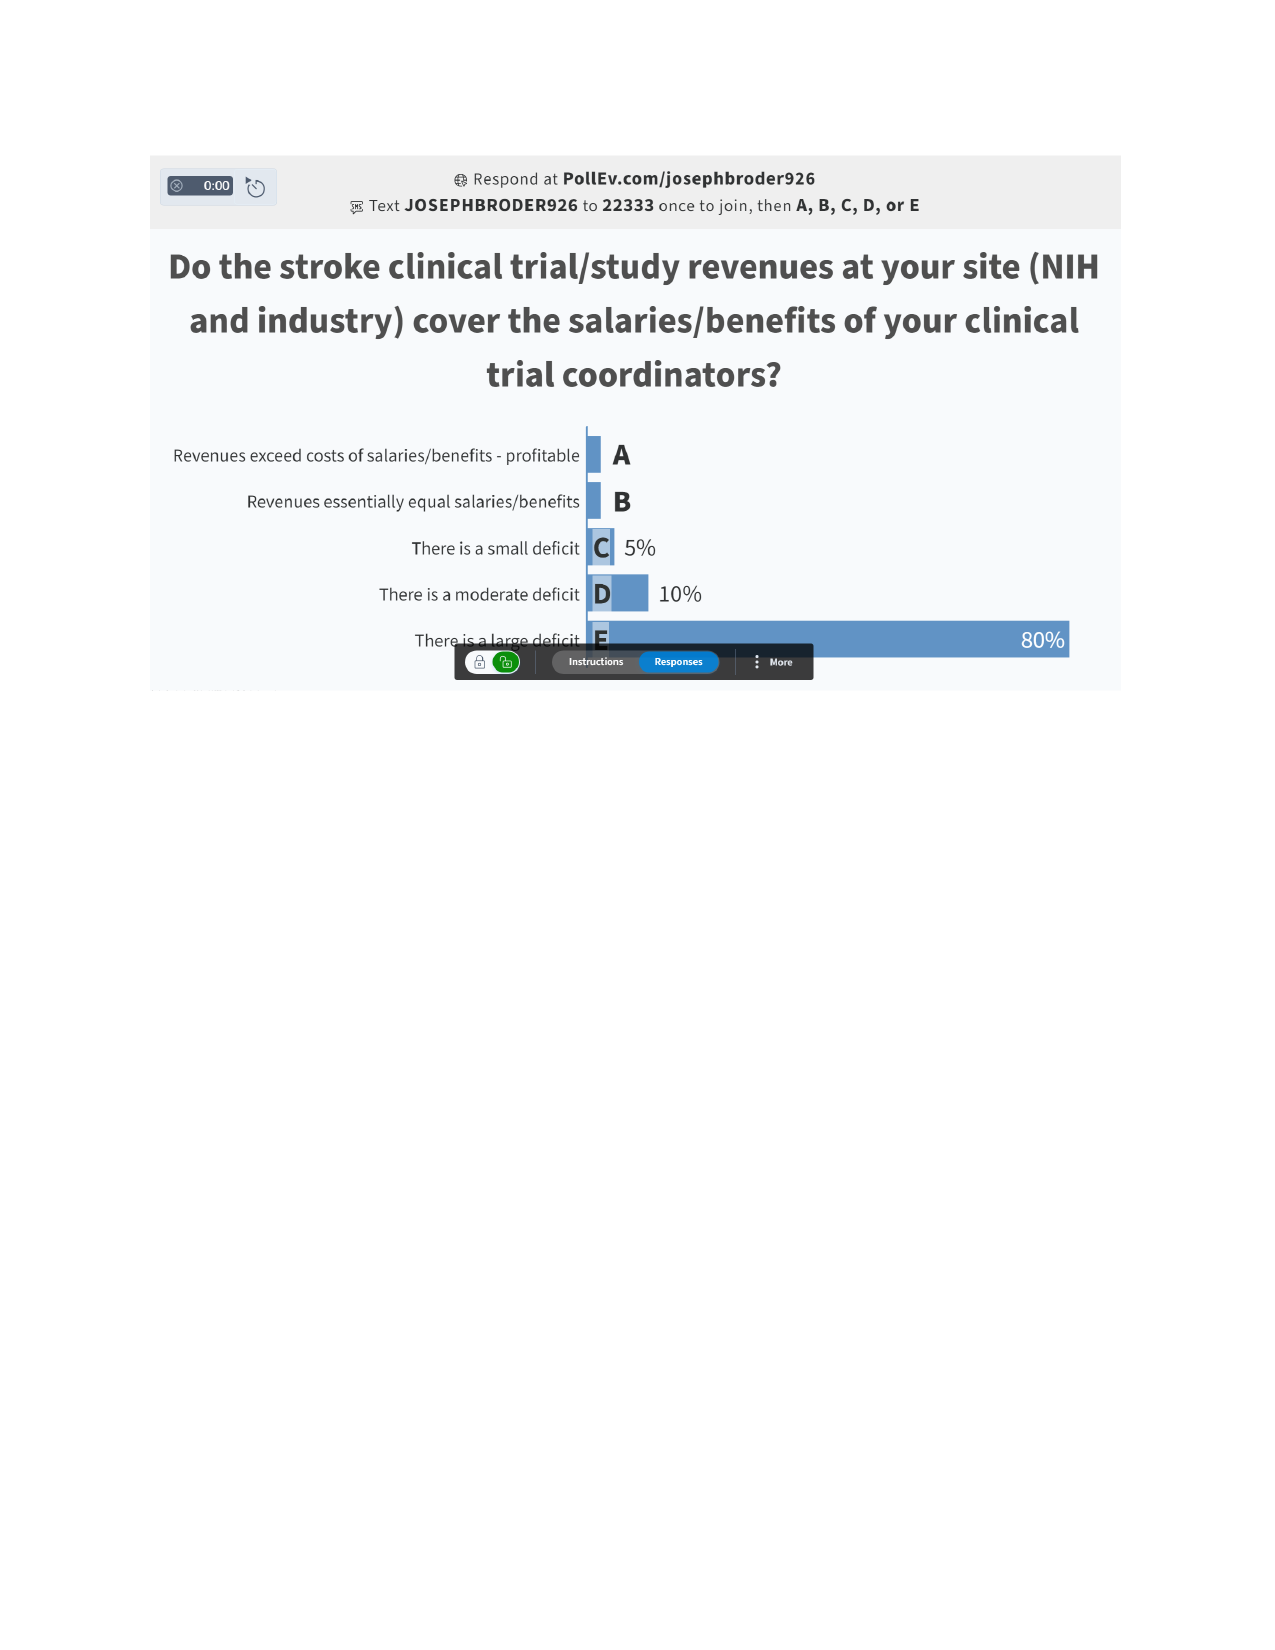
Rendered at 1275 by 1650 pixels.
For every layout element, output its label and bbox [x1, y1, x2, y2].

picture [150, 150, 1125, 691]
